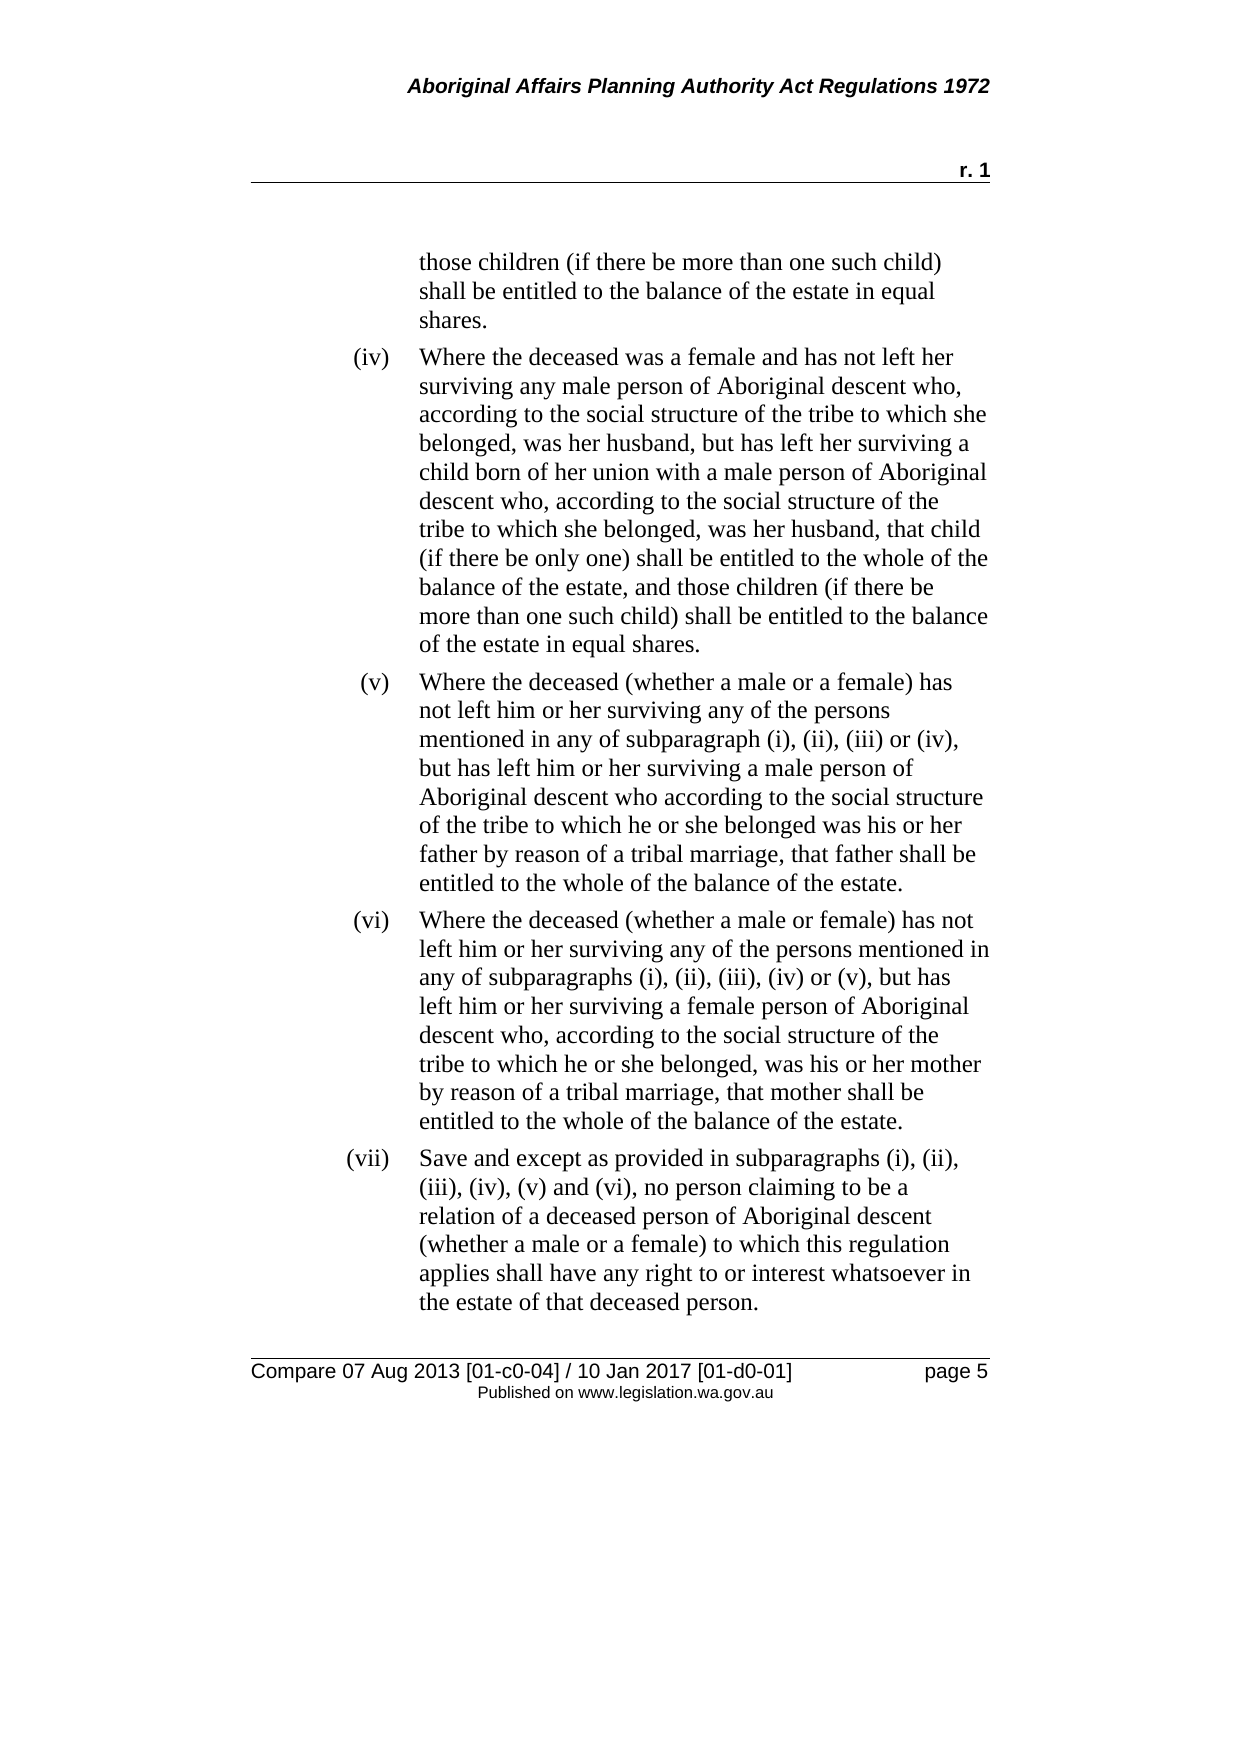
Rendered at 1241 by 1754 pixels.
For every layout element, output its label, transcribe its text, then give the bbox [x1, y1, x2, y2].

text (vii) Save and except as provided in subparagraphs (i), (ii), (iii), (iv), (v) and (vi), no person claiming to be a relation of a deceased person of Aboriginal descent (whether a male or a female) to which this regulation applies shall have any right to or interest whatsoever in the estate of that deceased person. [251, 1143, 990, 1316]
text (iv) Where the deceased was a female and has not left her surviving any male person of Aboriginal descent who, according to the social structure of the tribe to which she belonged, was her husband, but has left her surviving a child born of her union with a male person of Aboriginal descent who, according to the social structure of the tribe to which she belonged, was her husband, that child (if there be only one) shall be entitled to the whole of the balance of the estate, and those children (if there be more than one such child) shall be entitled to the balance of the estate in equal shares. [251, 342, 990, 658]
text (vi) Where the deceased (whether a male or female) has not left him or her surviving any of the persons mentioned in any of subparagraphs (i), (ii), (iii), (iv) or (v), but has left him or her surviving a female person of Aboriginal descent who, according to the social structure of the tribe to which he or she belonged, was his or her mother by reason of a tribal marriage, that mother shall be entitled to the whole of the balance of the estate. [251, 905, 990, 1135]
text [251, 247, 990, 334]
text (v) Where the deceased (whether a male or a female) has not left him or her surviving any of the persons mentioned in any of subparagraph (i), (ii), (iii) or (iv), but has left him or her surviving a male person of Aboriginal descent who according to the social structure of the tribe to which he or she belonged was his or her father by reason of a tribal marriage, that father shall be entitled to the whole of the balance of the estate. [251, 667, 990, 897]
